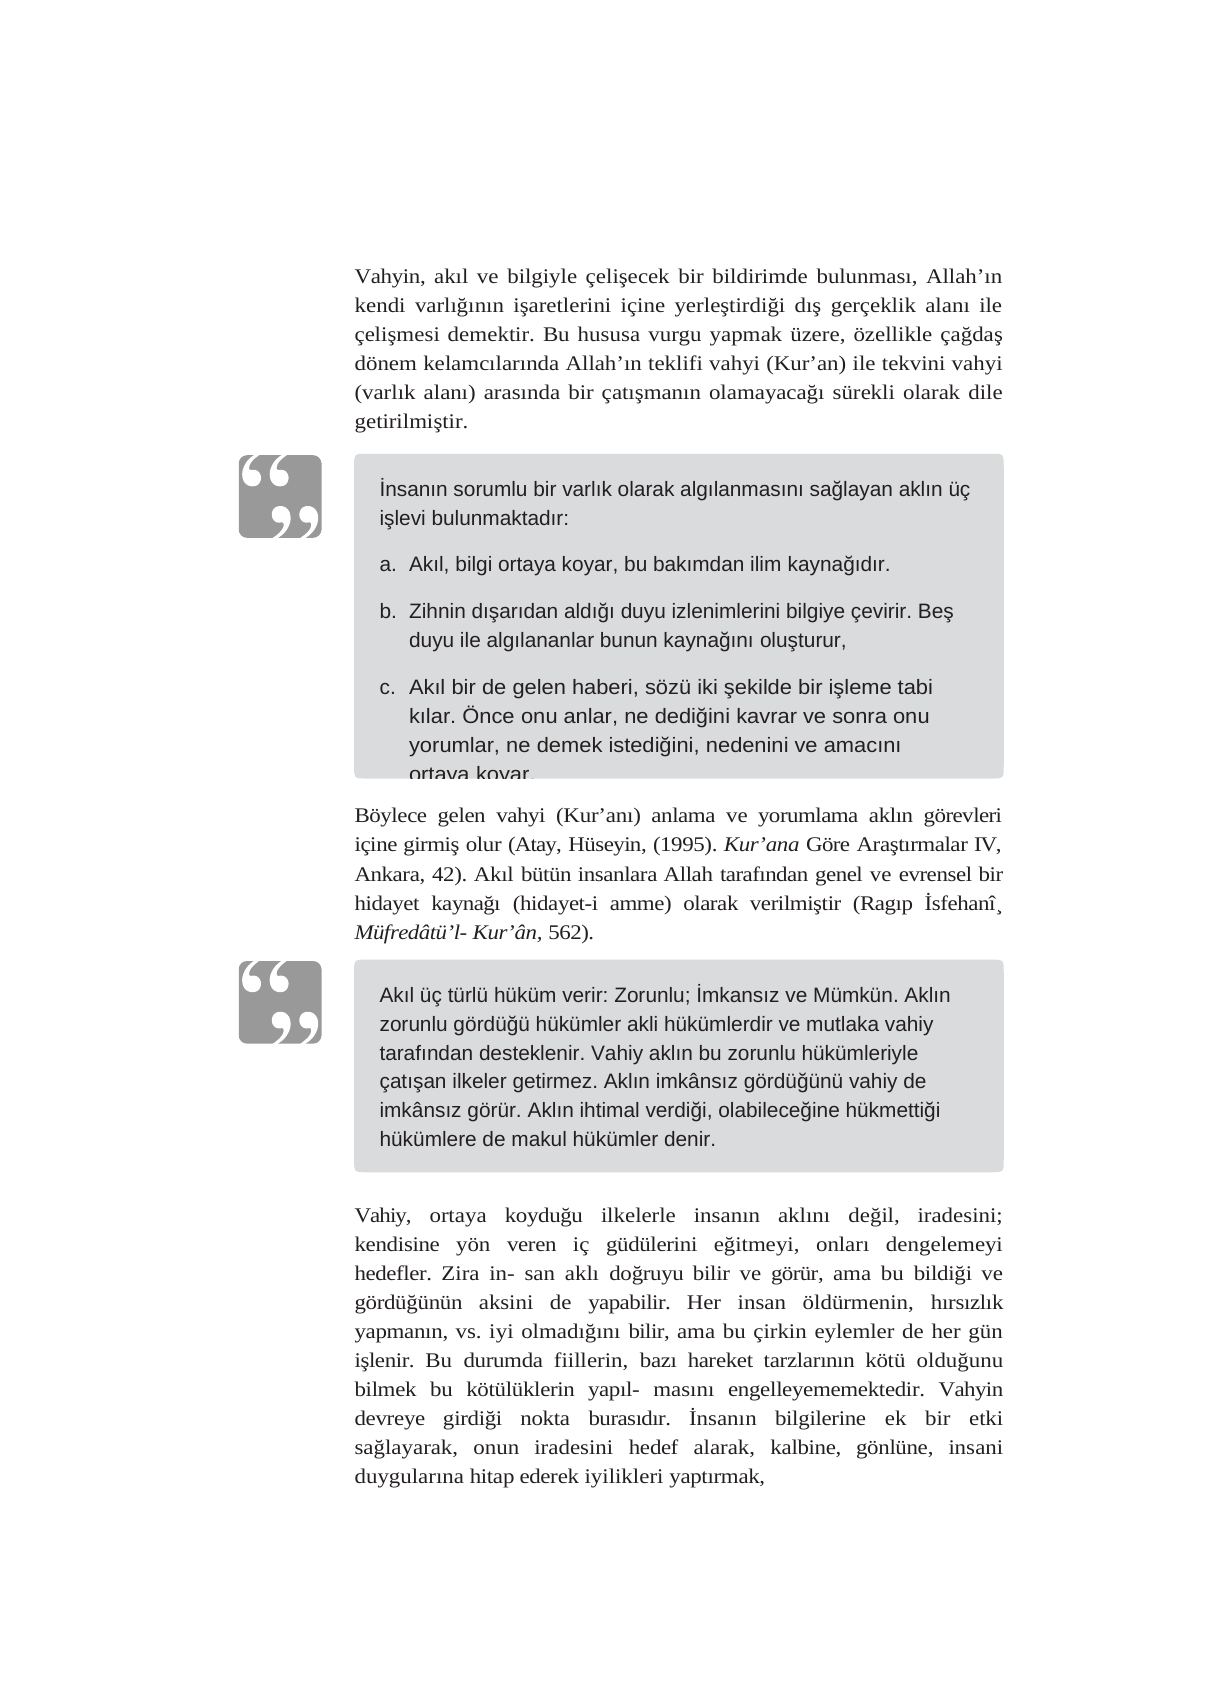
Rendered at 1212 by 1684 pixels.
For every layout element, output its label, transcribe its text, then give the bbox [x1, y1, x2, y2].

text Böylece gelen vahyi (Kur’anı) anlama ve yorumlama aklın görevleri içine girmiş olur (Atay, Hüseyin, (1995). Kur’ana Göre Araştırmalar IV, Ankara, 42). Akıl bütün insanlara Allah tarafından genel ve evrensel bir hidayet kaynağı (hidayet-i amme) olarak verilmiştir (Ragıp İsfehanî¸ Müfredâtü’l- Kur’ân, 562). [354, 803, 1003, 944]
text Vahiy, ortaya koyduğu ilkelerle insanın aklını değil, iradesini; kendisine yön veren iç güdülerini eğitmeyi, onları dengelemeyi hedefler. Zira in- san aklı doğruyu bilir ve görür, ama bu bildiği ve gördüğünün aksini de yapabilir. Her insan öldürmenin, hırsızlık yapmanın, vs. iyi olmadığını bilir, ama bu çirkin eylemler de her gün işlenir. Bu durumda fiillerin, bazı hareket tarzlarının kötü olduğunu bilmek bu kötülüklerin yapıl- masını engelleyememektedir. Vahyin devreye girdiği nokta burasıdır. İnsanın bilgilerine ek bir etki sağlayarak, onun iradesini hedef alarak, kalbine, gönlüne, insani duygularına hitap ederek iyilikleri yaptırmak, [354, 1203, 1003, 1488]
text Vahyin, akıl ve bilgiyle çelişecek bir bildirimde bulunması, Allah’ın kendi varlığının işaretlerini içine yerleştirdiği dış gerçeklik alanı ile çelişmesi demektir. Bu hususa vurgu yapmak üzere, özellikle çağdaş dönem kelamcılarında Allah’ın teklifi vahyi (Kur’an) ile tekvini vahyi (varlık alanı) arasında bir çatışmanın olamayacağı sürekli olarak dile getirilmiştir. [354, 264, 1003, 433]
